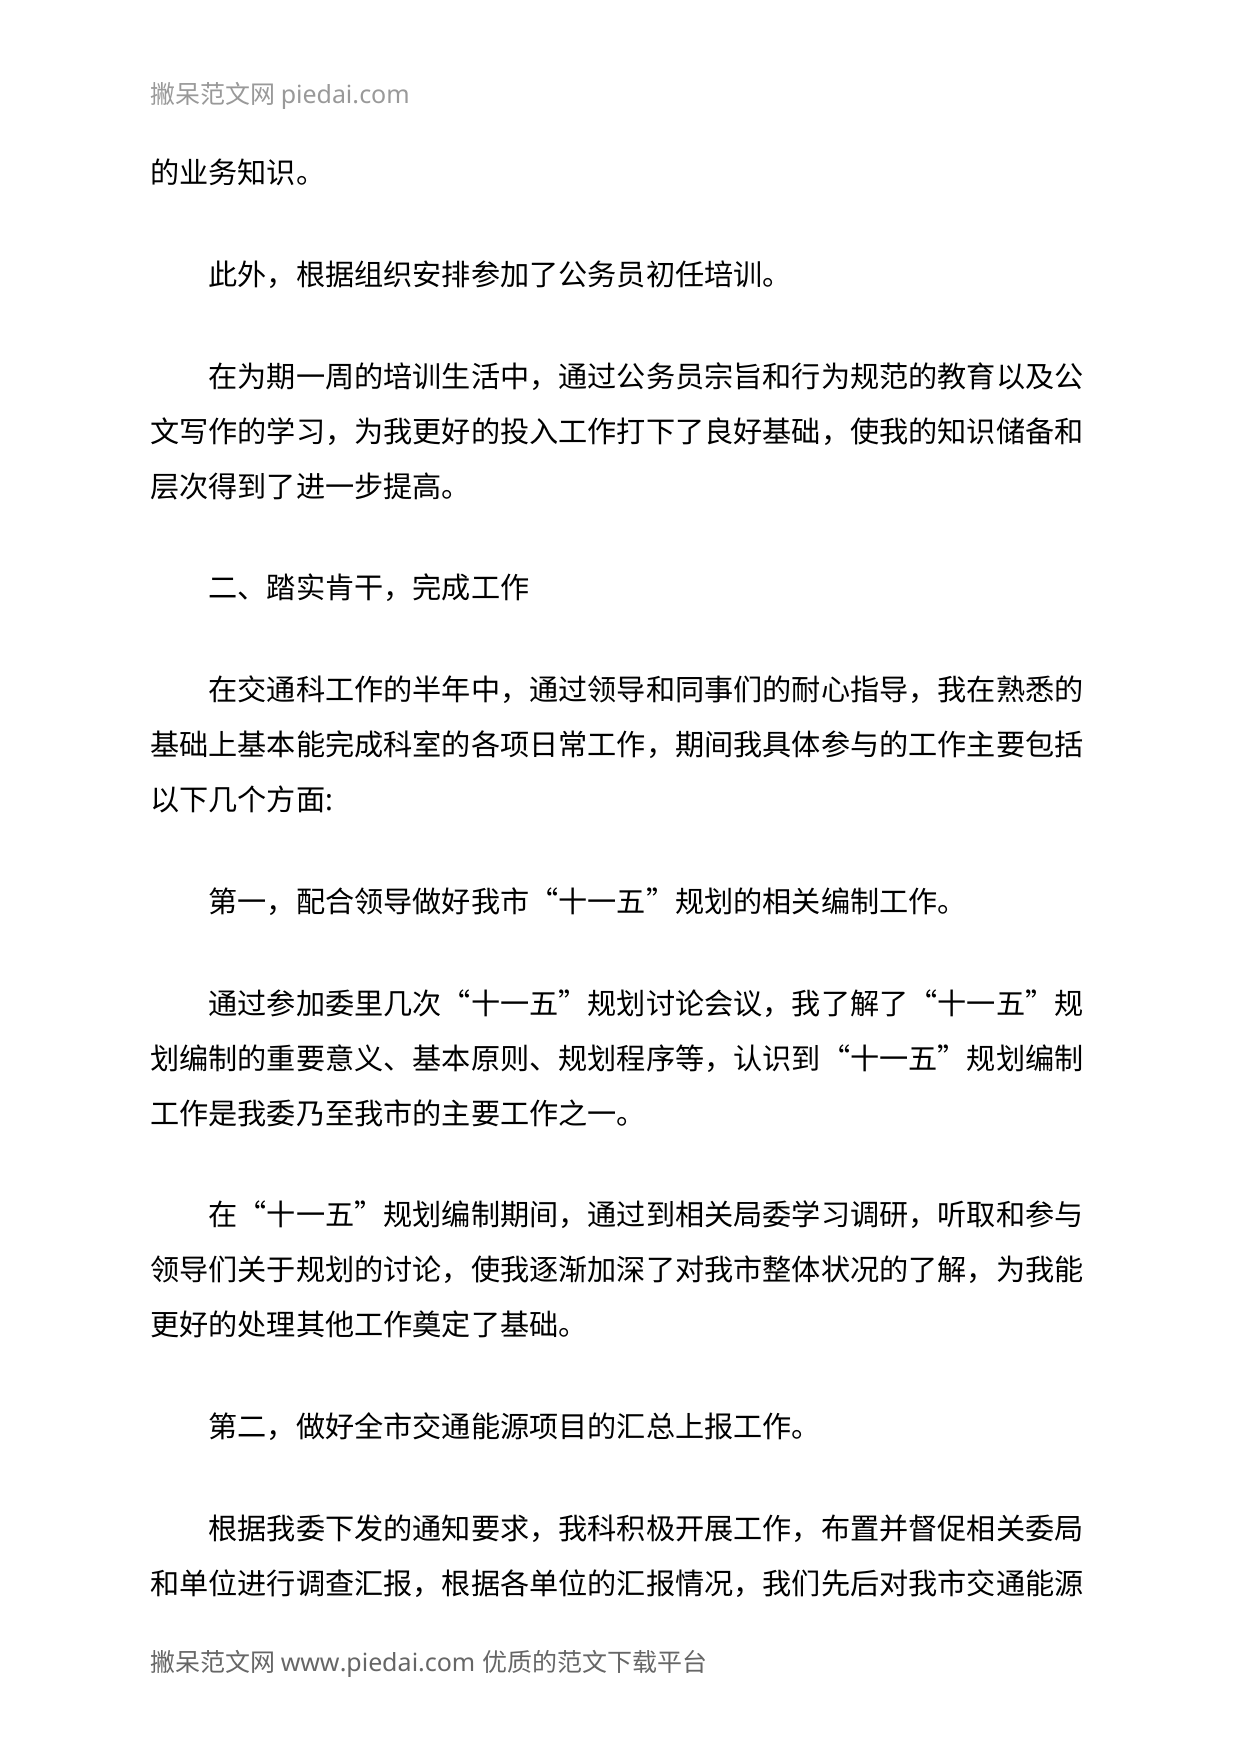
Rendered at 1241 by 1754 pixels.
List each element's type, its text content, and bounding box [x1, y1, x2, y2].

text 二、踏实肯干，完成工作 [150, 565, 1090, 607]
text 在为期一周的培训生活中，通过公务员宗旨和行为规范的教育以及公文写作的学习，为我更好的投入工作打下了良好基础，使我的知识储备和层次得到了进一步提高。 [150, 353, 1090, 506]
text 此外，根据组织安排参加了公务员初任培训。 [150, 252, 1090, 294]
text 第一，配合领导做好我市“十一五”规划的相关编制工作。 [150, 879, 1090, 921]
text 在“十一五”规划编制期间，通过到相关局委学习调研，听取和参与领导们关于规划的讨论，使我逐渐加深了对我市整体状况的了解，为我能更好的处理其他工作奠定了基础。 [150, 1192, 1090, 1344]
text 在交通科工作的半年中，通过领导和同事们的耐心指导，我在熟悉的基础上基本能完成科室的各项日常工作，期间我具体参与的工作主要包括以下几个方面: [150, 667, 1090, 819]
text 通过参加委里几次“十一五”规划讨论会议，我了解了“十一五”规划编制的重要意义、基本原则、规划程序等，认识到“十一五”规划编制工作是我委乃至我市的主要工作之一。 [150, 980, 1090, 1132]
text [150, 150, 1090, 192]
text 第二，做好全市交通能源项目的汇总上报工作。 [150, 1403, 1090, 1446]
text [150, 1505, 1090, 1602]
